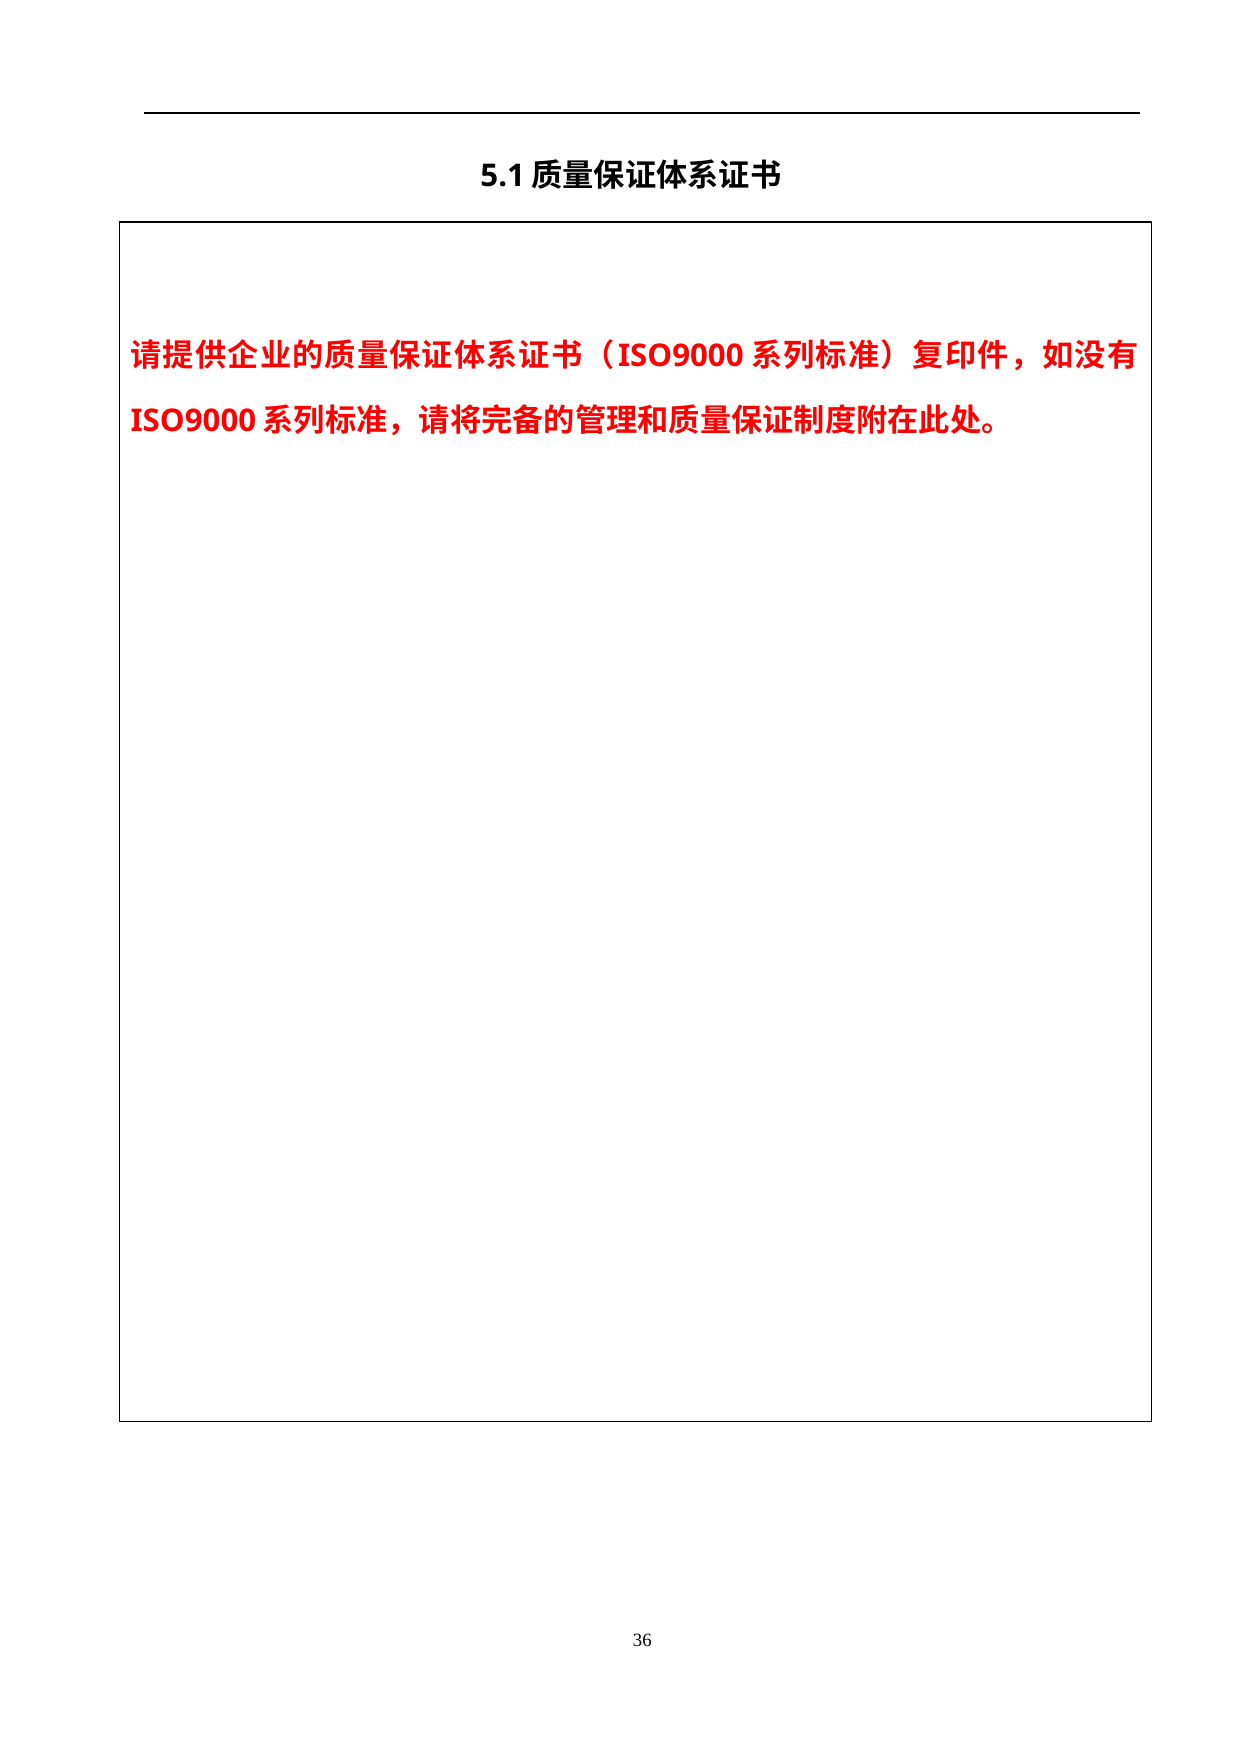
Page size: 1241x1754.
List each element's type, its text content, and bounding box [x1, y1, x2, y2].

text （共 页）5.1质量保证体系证书 [121, 140, 1140, 205]
table_header 请提供企业的质量保证体系证书（ISO9000系列标准）复印件，如没有ISO9000系列标准，请将完备的管理和质量保证制度附在此处。 [120, 223, 1151, 1421]
